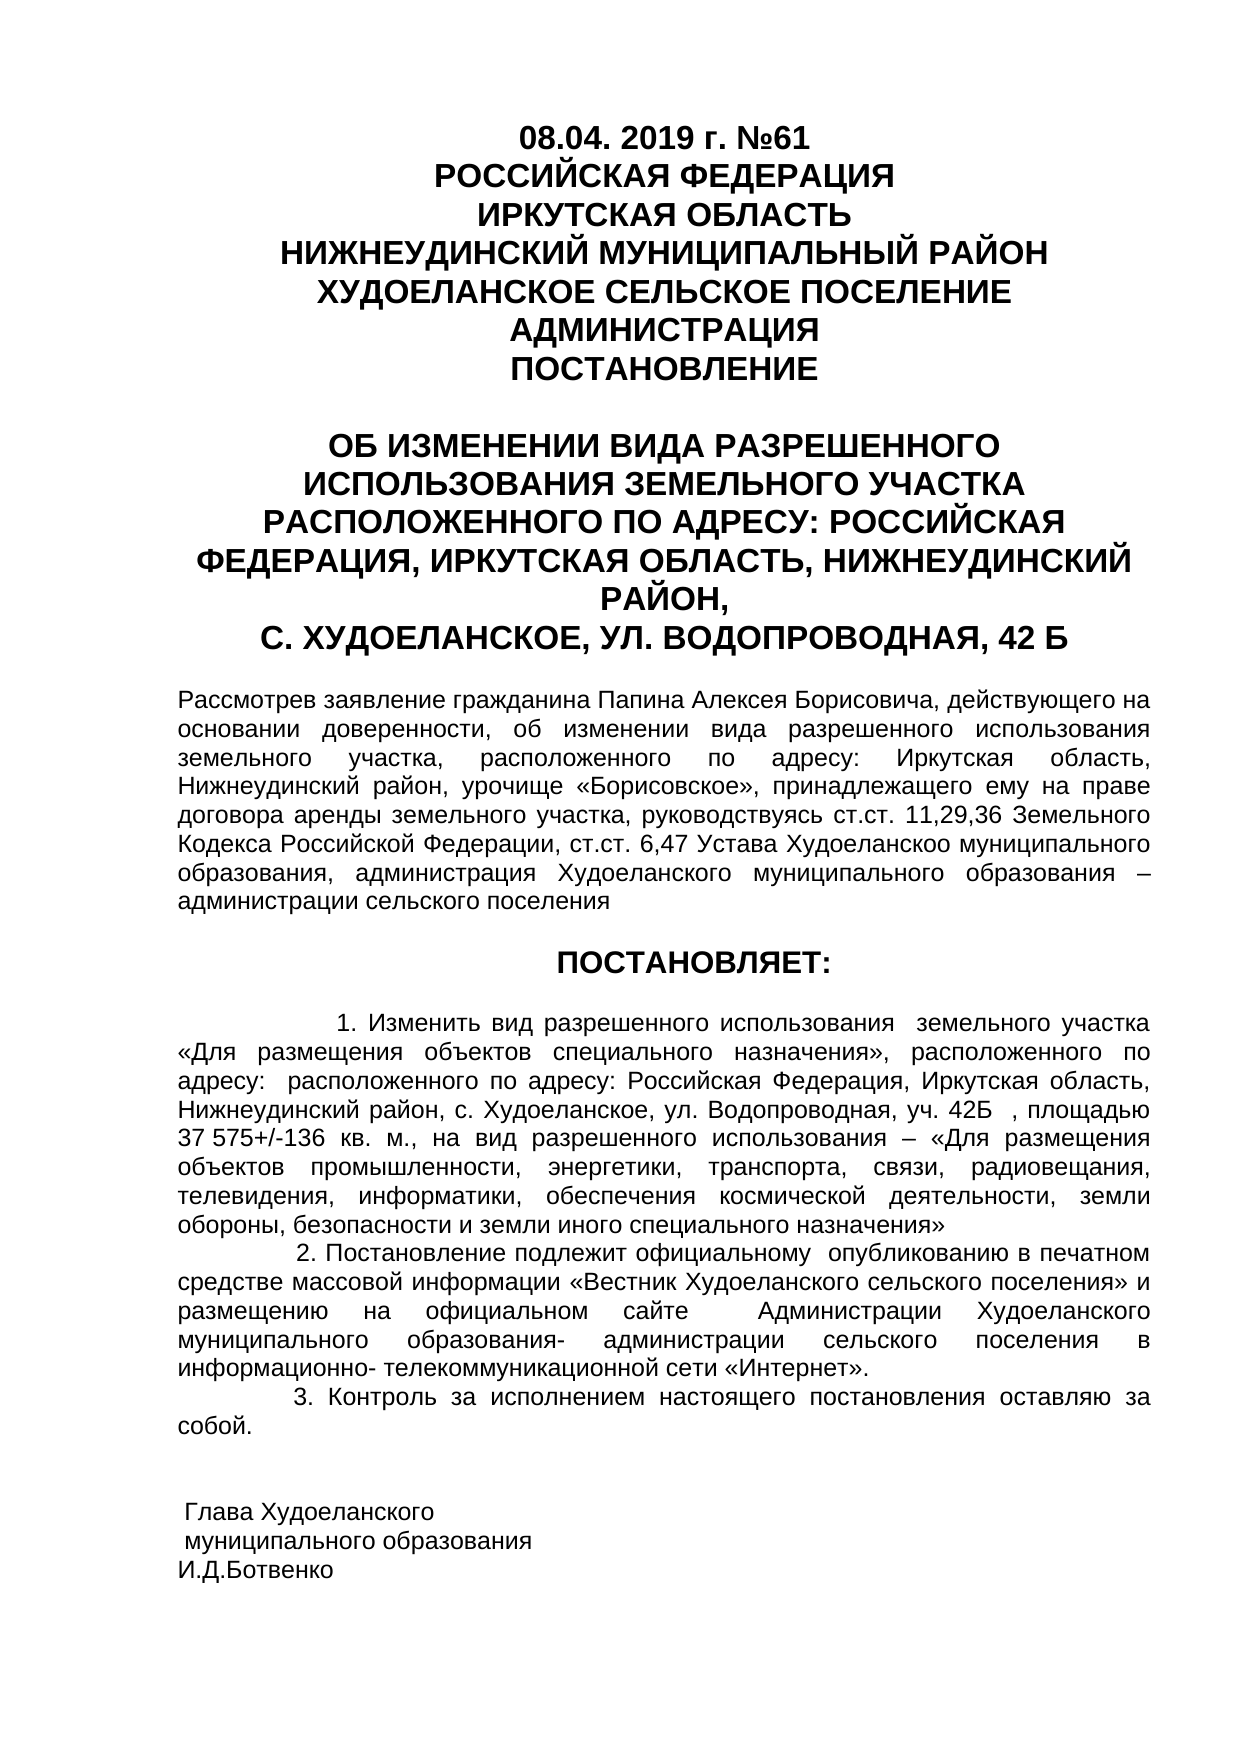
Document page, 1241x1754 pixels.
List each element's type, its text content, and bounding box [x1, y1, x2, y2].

text И.Д.Ботвенко [177, 1555, 1152, 1583]
text 08.04. 2019 г. №61 [177, 118, 1152, 157]
text 3. Контроль за исполнением настоящего постановления оставляю за собой. [177, 1382, 1152, 1440]
subtitle ОБ ИЗМЕНЕНИИ ВИДА РАЗРЕШЕННОГО ИСПОЛЬЗОВАНИЯ ЗЕМЕЛЬНОГО УЧАСТКА РАСПОЛОЖЕННОГО ПО АДРЕСУ: РОССИЙСКАЯ ФЕДЕРАЦИЯ, ИРКУТСКАЯ ОБЛАСТЬ, НИЖНЕУДИНСКИЙ РАЙОН, [177, 426, 1152, 618]
text РОССИЙСКАЯ ФЕДЕРАЦИЯ [177, 157, 1152, 195]
text ПОСТАНОВЛЯЕТ: [177, 944, 1152, 980]
text Рассмотрев заявление гражданина Папина Алексея Борисовича, действующего на основании доверенности, об изменении вида разрешенного использования земельного участка, расположенного по адресу: Иркутская область, Нижнеудинский район, урочище «Борисовское», принадлежащего ему на праве договора аренды земельного участка, руководствуясь ст.ст. 11,29,36 Земельного Кодекса Российской Федерации, ст.ст. 6,47 Устава Худоеланскоо муниципального образования, администрация Худоеланского муниципального образования – администрации сельского поселения [177, 685, 1152, 915]
subtitle НИЖНЕУДИНСКИЙ МУНИЦИПАЛЬНЫЙ РАЙОН [177, 233, 1152, 272]
subtitle АДМИНИСТРАЦИЯ [177, 310, 1152, 349]
text 1. Изменить вид разрешенного использования земельного участка «Для размещения объектов специального назначения», расположенного по адресу: расположенного по адресу: Российская Федерация, Иркутская область, Нижнеудинский район, с. Худоеланское, ул. Водопроводная, уч. 42Б , площадью 37 575+/-136 кв. м., на вид разрешенного использования – «Для размещения объектов промышленности, энергетики, транспорта, связи, радиовещания, телевидения, информатики, обеспечения космической деятельности, земли обороны, безопасности и земли иного специального назначения» [177, 1008, 1152, 1238]
subtitle ХУДОЕЛАНСКОЕ СЕЛЬСКОЕ ПОСЕЛЕНИЕ [177, 272, 1152, 310]
text муниципального образования [177, 1526, 1152, 1555]
text 2. Постановление подлежит официальному опубликованию в печатном средстве массовой информации «Вестник Худоеланского сельского поселения» и размещению на официальном сайте Администрации Худоеланского муниципального образования- администрации сельского поселения в информационно- телекоммуникационной сети «Интернет». [177, 1238, 1152, 1382]
text ИРКУТСКАЯ ОБЛАСТЬ [177, 195, 1152, 233]
subtitle ПОСТАНОВЛЕНИЕ [177, 349, 1152, 387]
text Глава Худоеланского [177, 1497, 1152, 1526]
subtitle С. ХУДОЕЛАНСКОЕ, УЛ. ВОДОПРОВОДНАЯ, 42 Б [177, 618, 1152, 656]
